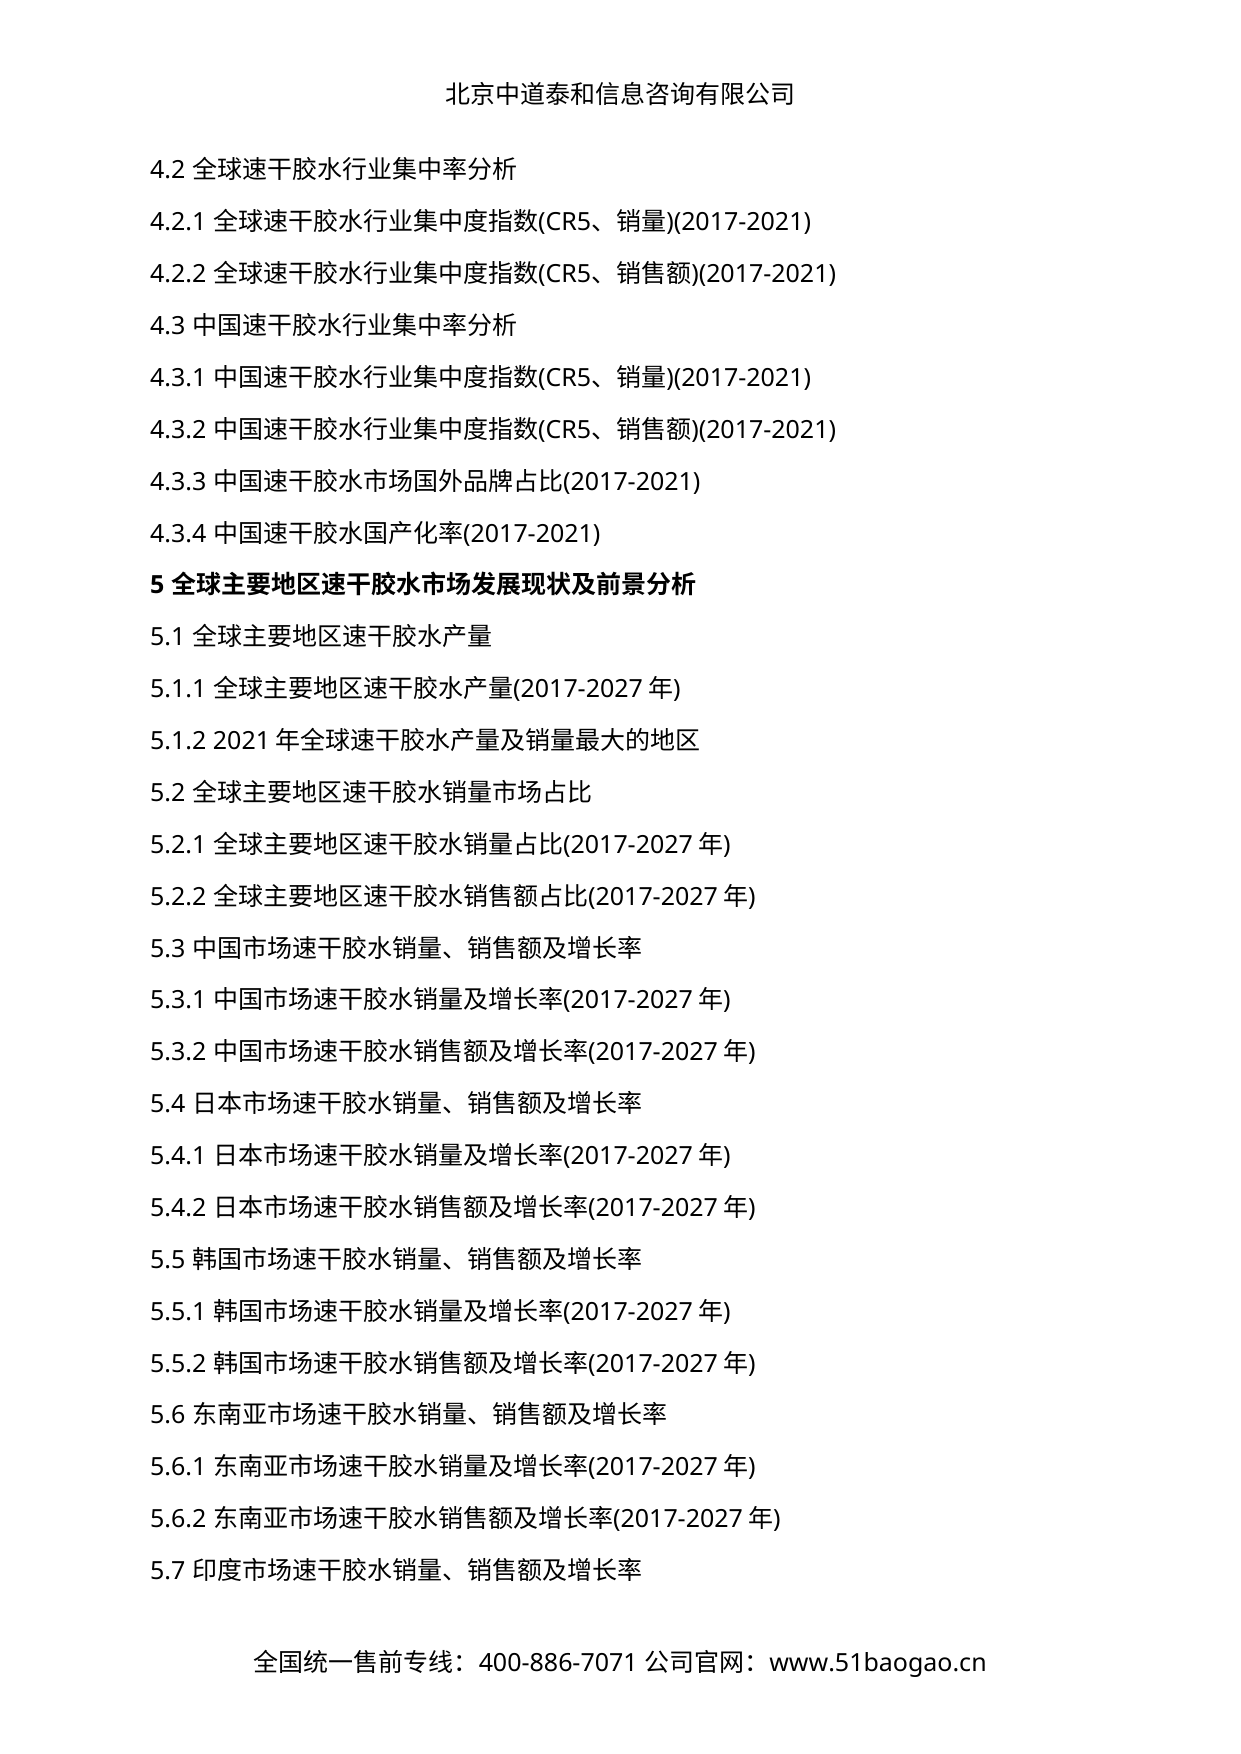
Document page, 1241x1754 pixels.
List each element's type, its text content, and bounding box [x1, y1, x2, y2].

text 5.6.2 东南亚市场速干胶水销售额及增长率(2017-2027年) [150, 1499, 1090, 1535]
text 5.6.1 东南亚市场速干胶水销量及增长率(2017-2027年) [150, 1447, 1090, 1483]
text 5.5.2 韩国市场速干胶水销售额及增长率(2017-2027年) [150, 1343, 1090, 1379]
text 5.4 日本市场速干胶水销量、销售额及增长率 [150, 1084, 1090, 1120]
text 5.5 韩国市场速干胶水销量、销售额及增长率 [150, 1239, 1090, 1276]
text 4.3.1 中国速干胶水行业集中度指数(CR5、销量)(2017-2021) [150, 357, 1090, 394]
text 5.4.2 日本市场速干胶水销售额及增长率(2017-2027年) [150, 1187, 1090, 1224]
text 5.2.1 全球主要地区速干胶水销量占比(2017-2027年) [150, 824, 1090, 861]
text 5.2 全球主要地区速干胶水销量市场占比 [150, 772, 1090, 809]
text 5 全球主要地区速干胶水市场发展现状及前景分析 [150, 565, 1090, 601]
text 5.1 全球主要地区速干胶水产量 [150, 617, 1090, 653]
text 5.4.1 日本市场速干胶水销量及增长率(2017-2027年) [150, 1136, 1090, 1172]
text 5.6 东南亚市场速干胶水销量、销售额及增长率 [150, 1395, 1090, 1431]
text 5.1.2 2021年全球速干胶水产量及销量最大的地区 [150, 721, 1090, 757]
text 4.2.2 全球速干胶水行业集中度指数(CR5、销售额)(2017-2021) [150, 254, 1090, 290]
text 5.3.1 中国市场速干胶水销量及增长率(2017-2027年) [150, 980, 1090, 1016]
text 4.3.2 中国速干胶水行业集中度指数(CR5、销售额)(2017-2021) [150, 409, 1090, 446]
text 4.3.3 中国速干胶水市场国外品牌占比(2017-2021) [150, 461, 1090, 497]
text 5.7 印度市场速干胶水销量、销售额及增长率 [150, 1551, 1090, 1587]
text 5.3.2 中国市场速干胶水销售额及增长率(2017-2027年) [150, 1032, 1090, 1068]
text 4.3.4 中国速干胶水国产化率(2017-2021) [150, 513, 1090, 549]
text 5.2.2 全球主要地区速干胶水销售额占比(2017-2027年) [150, 876, 1090, 912]
text 5.3 中国市场速干胶水销量、销售额及增长率 [150, 928, 1090, 964]
text 4.3 中国速干胶水行业集中率分析 [150, 306, 1090, 342]
text 4.2.1 全球速干胶水行业集中度指数(CR5、销量)(2017-2021) [150, 202, 1090, 238]
text 5.1.1 全球主要地区速干胶水产量(2017-2027年) [150, 669, 1090, 705]
text 4.2 全球速干胶水行业集中率分析 [150, 150, 1090, 186]
text 5.5.1 韩国市场速干胶水销量及增长率(2017-2027年) [150, 1291, 1090, 1327]
